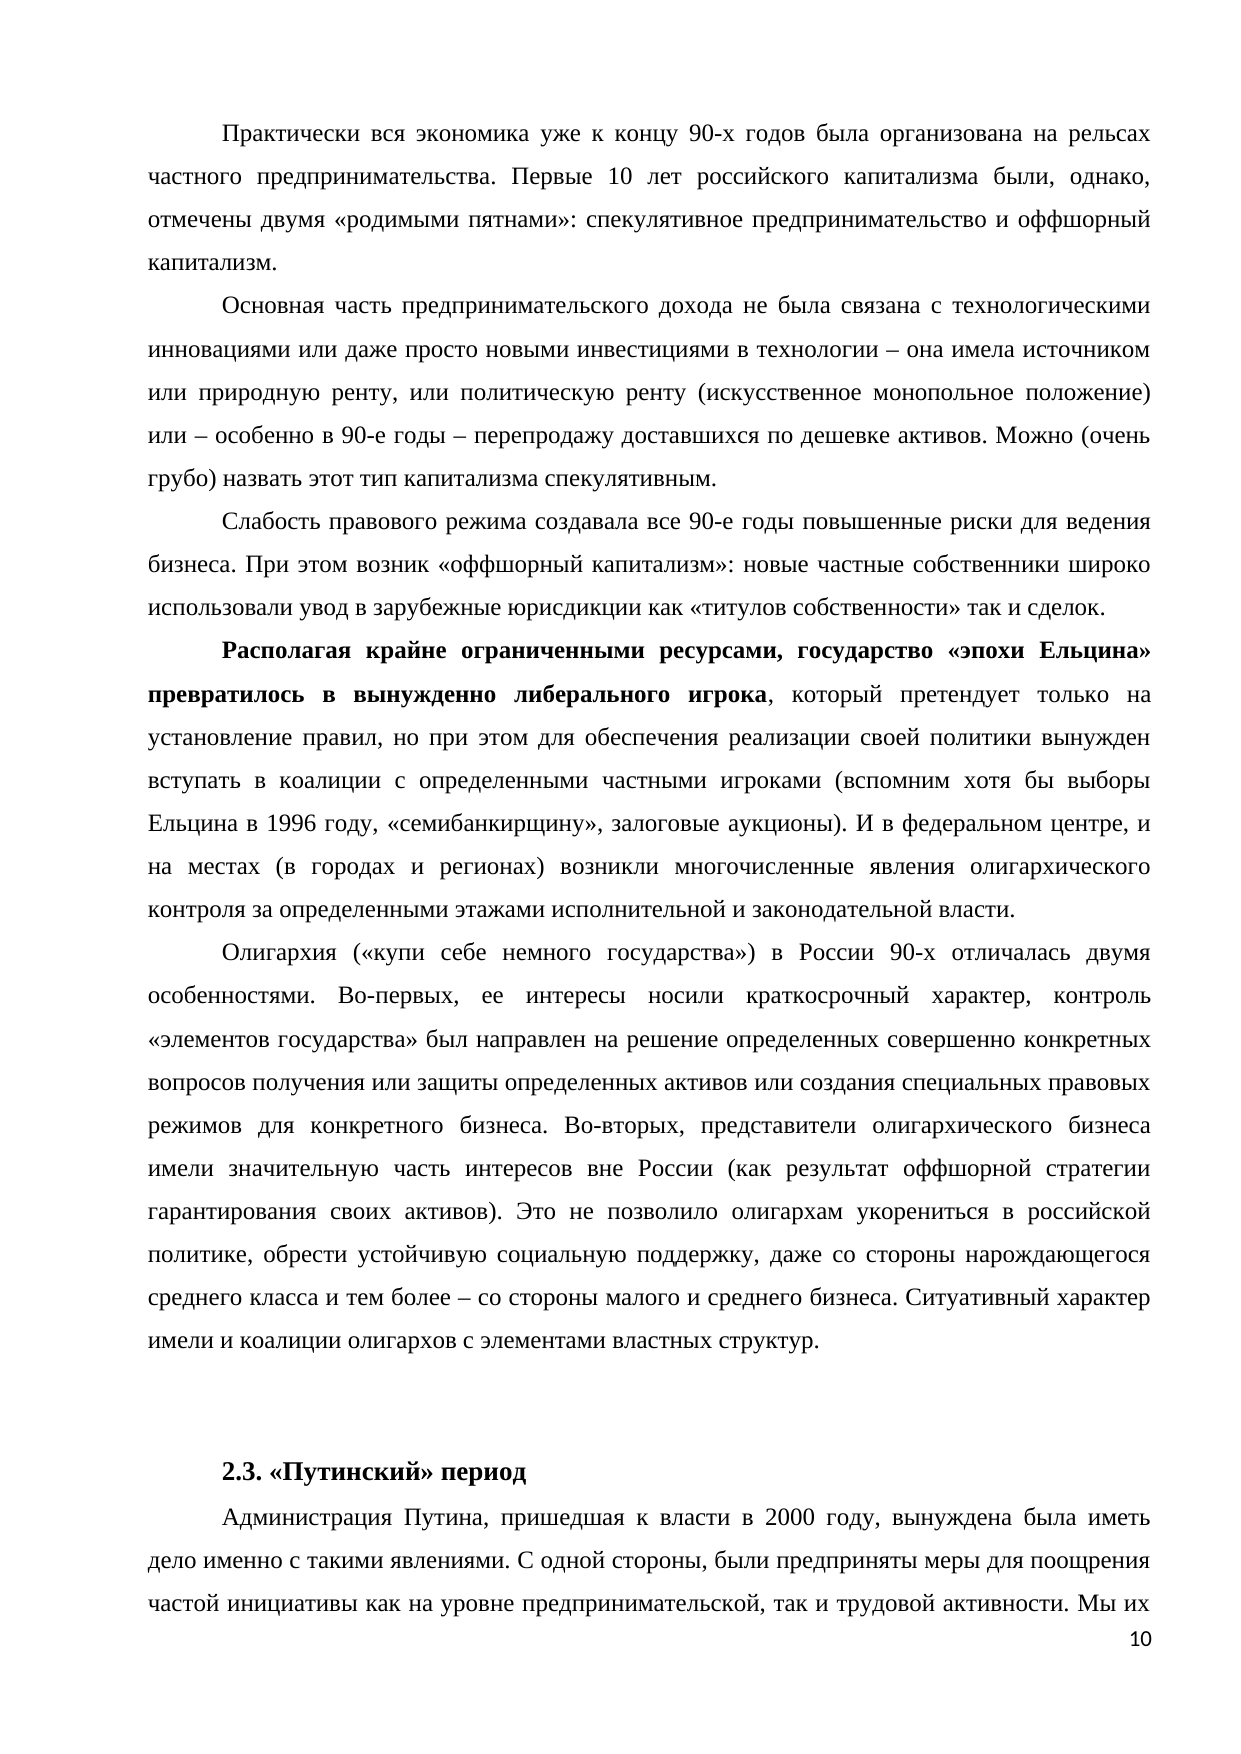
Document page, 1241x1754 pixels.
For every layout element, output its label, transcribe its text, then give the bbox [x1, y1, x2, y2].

list Основная часть предпринимательского дохода не была связана с технологическими инновациями или даже просто новыми инвестициями в технологии – она имела источником или природную ренту, или политическую ренту (искусственное монопольное положение) или – особенно в 90-е годы – перепродажу доставшихся по дешевке активов. Можно (очень грубо) назвать этот тип капитализма спекулятивным. [148, 291, 1152, 492]
list 2.3. «Путинский» период [148, 1455, 1152, 1486]
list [148, 1502, 1152, 1617]
list Слабость правового режима создавала все 90-е годы повышенные риски для ведения бизнеса. При этом возник «оффшорный капитализм»: новые частные собственники широко использовали увод в зарубежные юрисдикции как «титулов собственности» так и сделок. [148, 506, 1152, 621]
list Олигархия («купи себе немного государства») в России 90-х отличалась двумя особенностями. Во-первых, ее интересы носили краткосрочный характер, контроль «элементов государства» был направлен на решение определенных совершенно конкретных вопросов получения или защиты определенных активов или создания специальных правовых режимов для конкретного бизнеса. Во-вторых, представители олигархического бизнеса имели значительную часть интересов вне России (как результат оффшорной стратегии гарантирования своих активов). Это не позволило олигархам укорениться в российской политике, обрести устойчивую социальную поддержку, даже со стороны нарождающегося среднего класса и тем более – со стороны малого и среднего бизнеса. Ситуативный характер имели и коалиции олигархов с элементами властных структур. [148, 937, 1152, 1354]
list Практически вся экономика уже к концу 90-х годов была организована на рельсах частного предпринимательства. Первые 10 лет российского капитализма были, однако, отмечены двумя «родимыми пятнами»: спекулятивное предпринимательство и оффшорный капитализм. [148, 118, 1152, 276]
list Располагая крайне ограниченными ресурсами, государство «эпохи Ельцина» превратилось в вынужденно либерального игрока, который претендует только на установление правил, но при этом для обеспечения реализации своей политики вынужден вступать в коалиции с определенными частными игроками (вспомним хотя бы выборы Ельцина в 1996 году, «семибанкирщину», залоговые аукционы). И в федеральном центре, и на местах (в городах и регионах) возникли многочисленные явления олигархического контроля за определенными этажами исполнительной и законодательной власти. [148, 636, 1152, 923]
